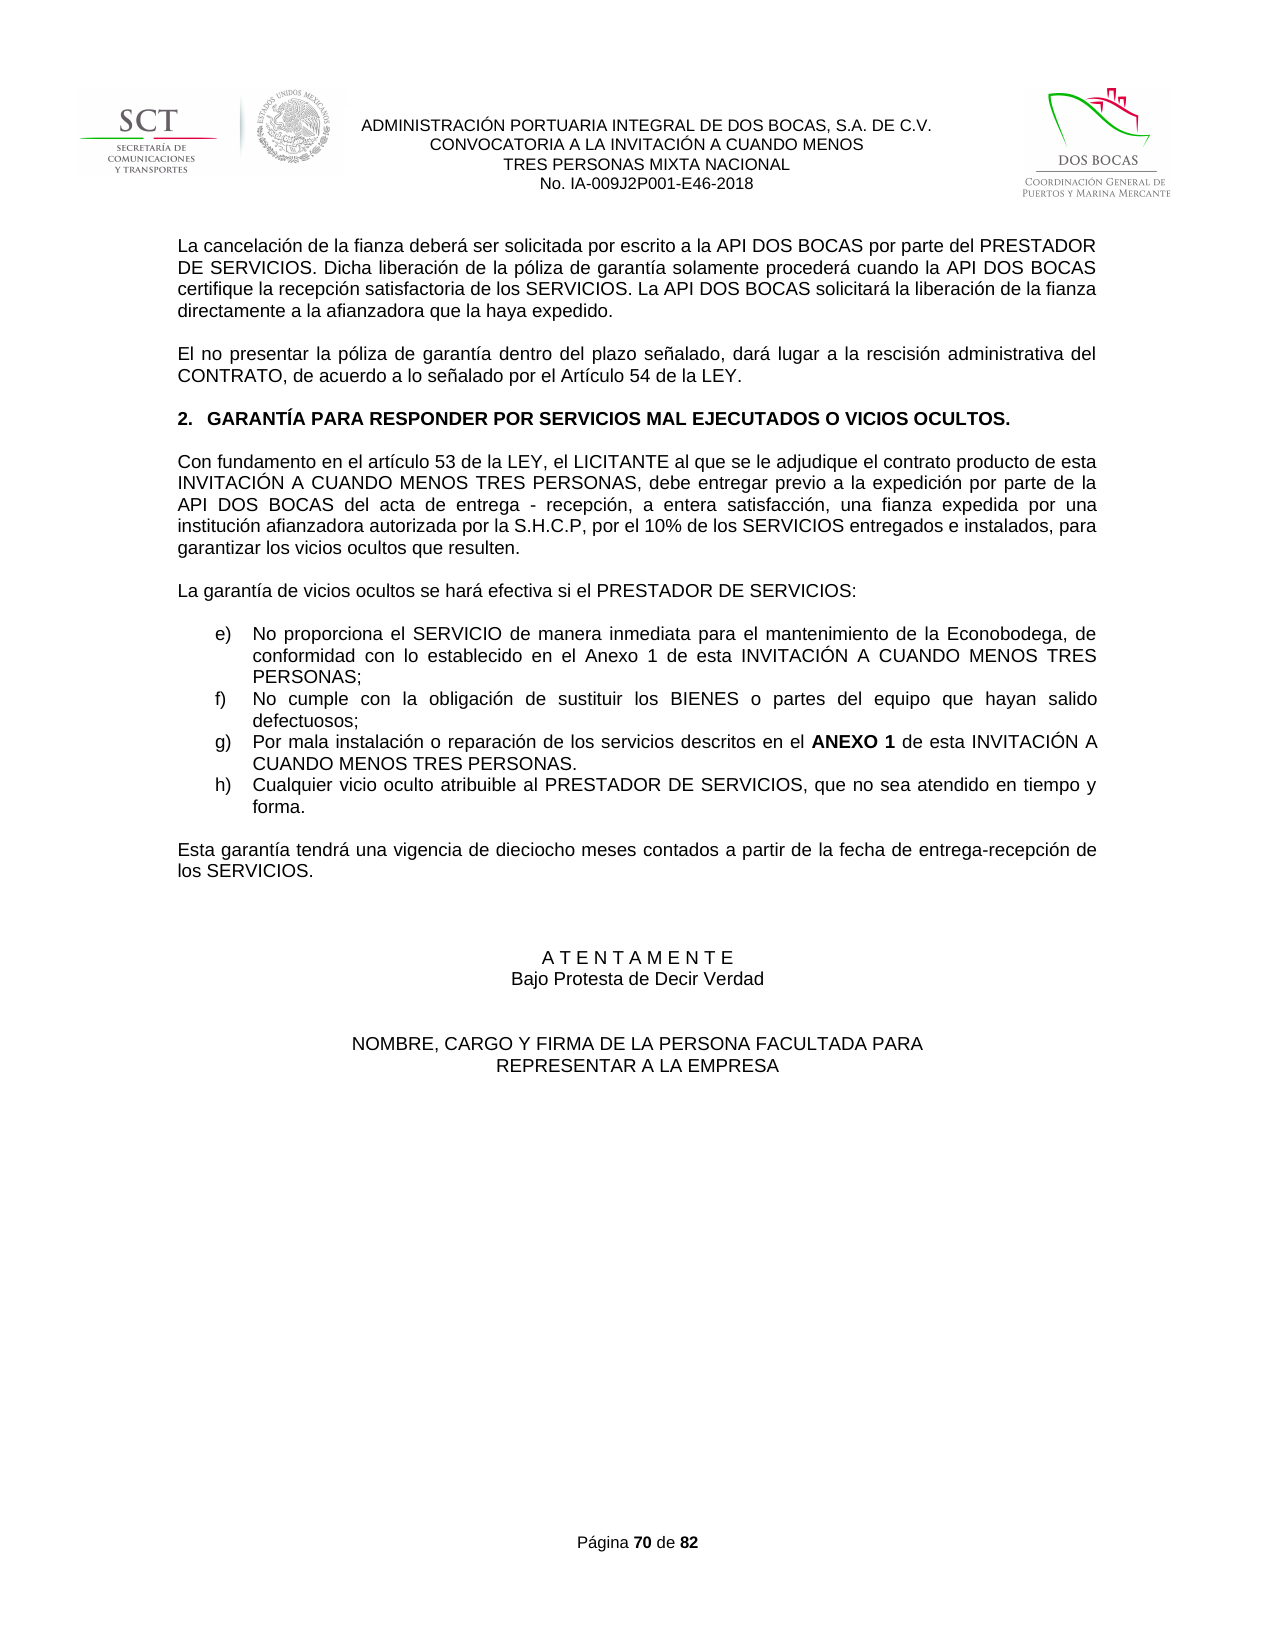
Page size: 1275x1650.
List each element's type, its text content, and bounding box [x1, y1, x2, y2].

text Bajo Protesta de Decir Verdad [177, 968, 1098, 990]
picture [1022, 88, 1171, 199]
list Cualquier vicio oculto atribuible al PRESTADOR DE SERVICIOS, que no sea atendido en tiempo y forma. [215, 774, 1098, 817]
text La garantía de vicios ocultos se hará efectiva si el PRESTADOR DE SERVICIOS: [177, 580, 1098, 602]
text A T E N T A M E N T E [177, 947, 1098, 968]
list No cumple con la obligación de sustituir los BIENES o partes del equipo que hayan salido defectuosos; [215, 688, 1098, 731]
list GARANTÍA PARA RESPONDER POR SERVICIOS MAL EJECUTADOS O VICIOS OCULTOS. [177, 407, 1098, 429]
text El no presentar la póliza de garantía dentro del plazo señalado, dará lugar a la rescisión administrativa del CONTRATO, de acuerdo a lo señalado por el Artículo 54 de la LEY. [177, 343, 1098, 386]
text Con fundamento en el artículo 53 de la LEY, el LICITANTE al que se le adjudique el contrato producto de esta INVITACIÓN A CUANDO MENOS TRES PERSONAS, debe entregar previo a la expedición por parte de la API DOS BOCAS del acta de entrega - recepción, a entera satisfacción, una fianza expedida por una institución afianzadora autorizada por la S.H.C.P, por el 10% de los SERVICIOS entregados e instalados, para garantizar los vicios ocultos que resulten. [177, 451, 1098, 558]
list No proporciona el SERVICIO de manera inmediata para el mantenimiento de la Econobodega, de conformidad con lo establecido en el Anexo 1 de esta INVITACIÓN A CUANDO MENOS TRES PERSONAS; [215, 623, 1098, 688]
list Por mala instalación o reparación de los servicios descritos en el ANEXO 1 de esta INVITACIÓN A CUANDO MENOS TRES PERSONAS. [215, 731, 1098, 774]
text Esta garantía tendrá una vigencia de dieciocho meses contados a partir de la fecha de entrega-recepción de los SERVICIOS. [177, 839, 1098, 882]
text NOMBRE, CARGO Y FIRMA DE LA PERSONA FACULTADA PARA [177, 1033, 1098, 1054]
text REPRESENTAR A LA EMPRESA [177, 1054, 1098, 1076]
picture [76, 88, 350, 177]
text La cancelación de la fianza deberá ser solicitada por escrito a la API DOS BOCAS por parte del PRESTADOR DE SERVICIOS. Dicha liberación de la póliza de garantía solamente procederá cuando la API DOS BOCAS certifique la recepción satisfactoria de los SERVICIOS. La API DOS BOCAS solicitará la liberación de la fianza directamente a la afianzadora que la haya expedido. [177, 235, 1098, 321]
